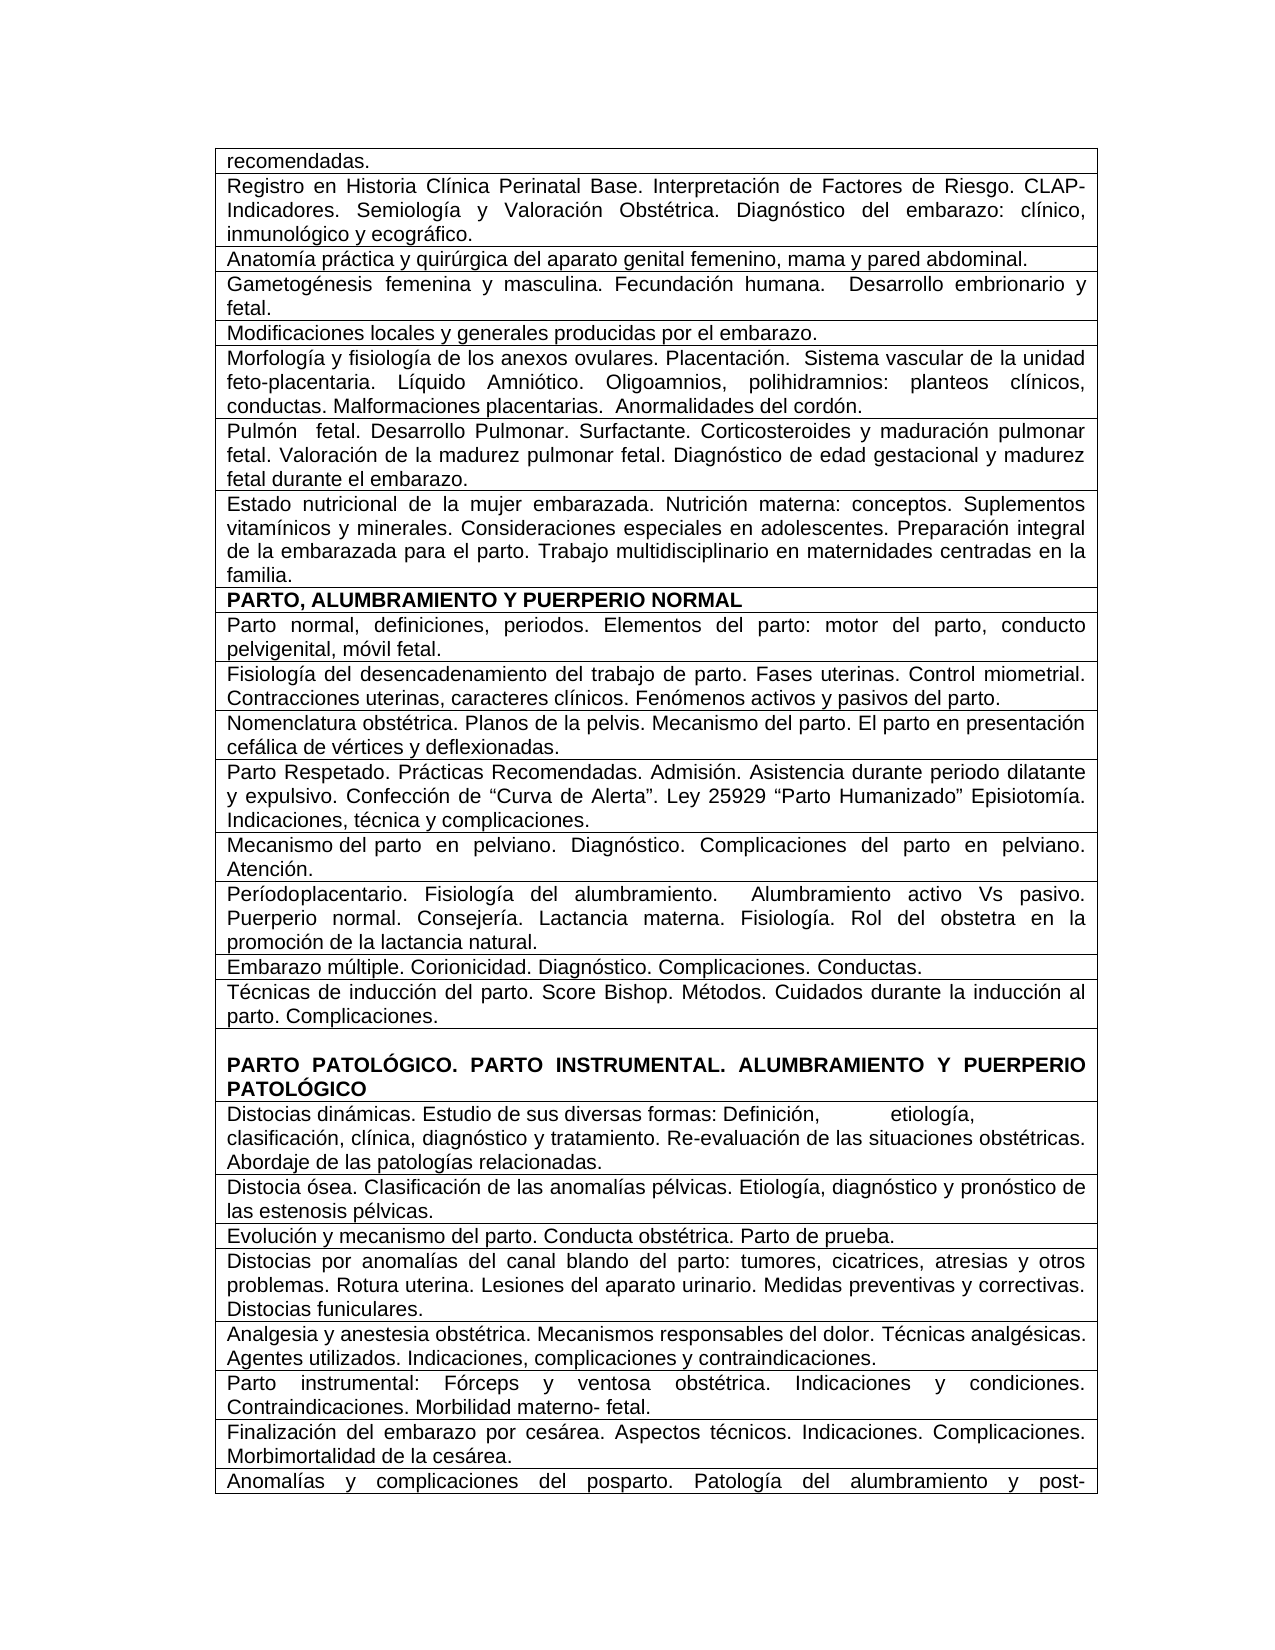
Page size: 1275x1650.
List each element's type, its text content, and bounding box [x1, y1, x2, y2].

table_cell Gametogénesis femenina y masculina. Fecundación humana. Desarrollo embrionario y fetal. [216, 272, 1097, 319]
table_cell Distocia ósea. Clasificación de las anomalías pélvicas. Etiología, diagnóstico y pronóstico de las estenosis pélvicas. [216, 1175, 1097, 1223]
table_cell Nomenclatura obstétrica. Planos de la pelvis. Mecanismo del parto. El parto en presentación cefálica de vértices y deflexionadas. [216, 711, 1097, 759]
table_cell Parto Respetado. Prácticas Recomendadas. Admisión. Asistencia durante periodo dilatante y expulsivo. Confección de “Curva de Alerta”. Ley 25929 “Parto Humanizado” Episiotomía. Indicaciones, técnica y complicaciones. [216, 760, 1097, 832]
table_cell Parto normal, definiciones, periodos. Elementos del parto: motor del parto, conducto pelvigenital, móvil fetal. [216, 613, 1097, 661]
table_cell Modificaciones locales y generales producidas por el embarazo. [216, 321, 1097, 344]
table_cell Fisiología del desencadenamiento del trabajo de parto. Fases uterinas. Control miometrial. Contracciones uterinas, caracteres clínicos. Fenómenos activos y pasivos del parto. [216, 662, 1097, 710]
table_cell Mecanismo del parto en pelviano. Diagnóstico. Complicaciones del parto en pelviano. Atención. [216, 833, 1097, 881]
table_cell Período placentario. Fisiología del alumbramiento. Alumbramiento activo Vs pasivo. Puerperio normal. Consejería. Lactancia materna. Fisiología. Rol del obstetra en la promoción de la lactancia natural. [216, 882, 1097, 954]
table_cell Parto instrumental: Fórceps y ventosa obstétrica. Indicaciones y condiciones. Contraindicaciones. Morbilidad materno- fetal. [216, 1371, 1097, 1418]
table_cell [216, 1469, 1097, 1492]
table_cell Anatomía práctica y quirúrgica del aparato genital femenino, mama y pared abdominal. [216, 247, 1097, 271]
table_cell Estado nutricional de la mujer embarazada. Nutrición materna: conceptos. Suplementos vitamínicos y minerales. Consideraciones especiales en adolescentes. Preparación integral de la embarazada para el parto. Trabajo multidisciplinario en maternidades centradas en la familia. [216, 491, 1097, 587]
table_cell PARTO PATOLÓGICO. PARTO INSTRUMENTAL. ALUMBRAMIENTO Y PUERPERIO PATOLÓGICO [216, 1029, 1097, 1101]
table_cell Finalización del embarazo por cesárea. Aspectos técnicos. Indicaciones. Complicaciones. Morbimortalidad de la cesárea. [216, 1420, 1097, 1467]
table_cell Evolución y mecanismo del parto. Conducta obstétrica. Parto de prueba. [216, 1224, 1097, 1248]
table_cell Analgesia y anestesia obstétrica. Mecanismos responsables del dolor. Técnicas analgésicas. Agentes utilizados. Indicaciones, complicaciones y contraindicaciones. [216, 1322, 1097, 1369]
table_cell PARTO, ALUMBRAMIENTO Y PUERPERIO NORMAL [216, 588, 1097, 612]
table_cell Embarazo múltiple. Corionicidad. Diagnóstico. Complicaciones. Conductas. [216, 955, 1097, 979]
table_cell Distocias dinámicas. Estudio de sus diversas formas: Definición, etiología, clasificación, clínica, diagnóstico y tratamiento. Re-evaluación de las situaciones obstétricas. Abordaje de las patologías relacionadas. [216, 1102, 1097, 1174]
table_cell Pulmón fetal. Desarrollo Pulmonar. Surfactante. Corticosteroides y maduración pulmonar fetal. Valoración de la madurez pulmonar fetal. Diagnóstico de edad gestacional y madurez fetal durante el embarazo. [216, 419, 1097, 490]
table_cell Registro en Historia Clínica Perinatal Base. Interpretación de Factores de Riesgo. CLAP-Indicadores. Semiología y Valoración Obstétrica. Diagnóstico del embarazo: clínico, inmunológico y ecográfico. [216, 174, 1097, 246]
table_cell Distocias por anomalías del canal blando del parto: tumores, cicatrices, atresias y otros problemas. Rotura uterina. Lesiones del aparato urinario. Medidas preventivas y correctivas. Distocias funiculares. [216, 1249, 1097, 1321]
table_cell Técnicas de inducción del parto. Score Bishop. Métodos. Cuidados durante la inducción al parto. Complicaciones. [216, 980, 1097, 1028]
table_cell Morfología y fisiología de los anexos ovulares. Placentación. Sistema vascular de la unidad feto-placentaria. Líquido Amniótico. Oligoamnios, polihidramnios: planteos clínicos, conductas. Malformaciones placentarias. Anormalidades del cordón. [216, 346, 1097, 417]
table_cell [216, 149, 1097, 173]
